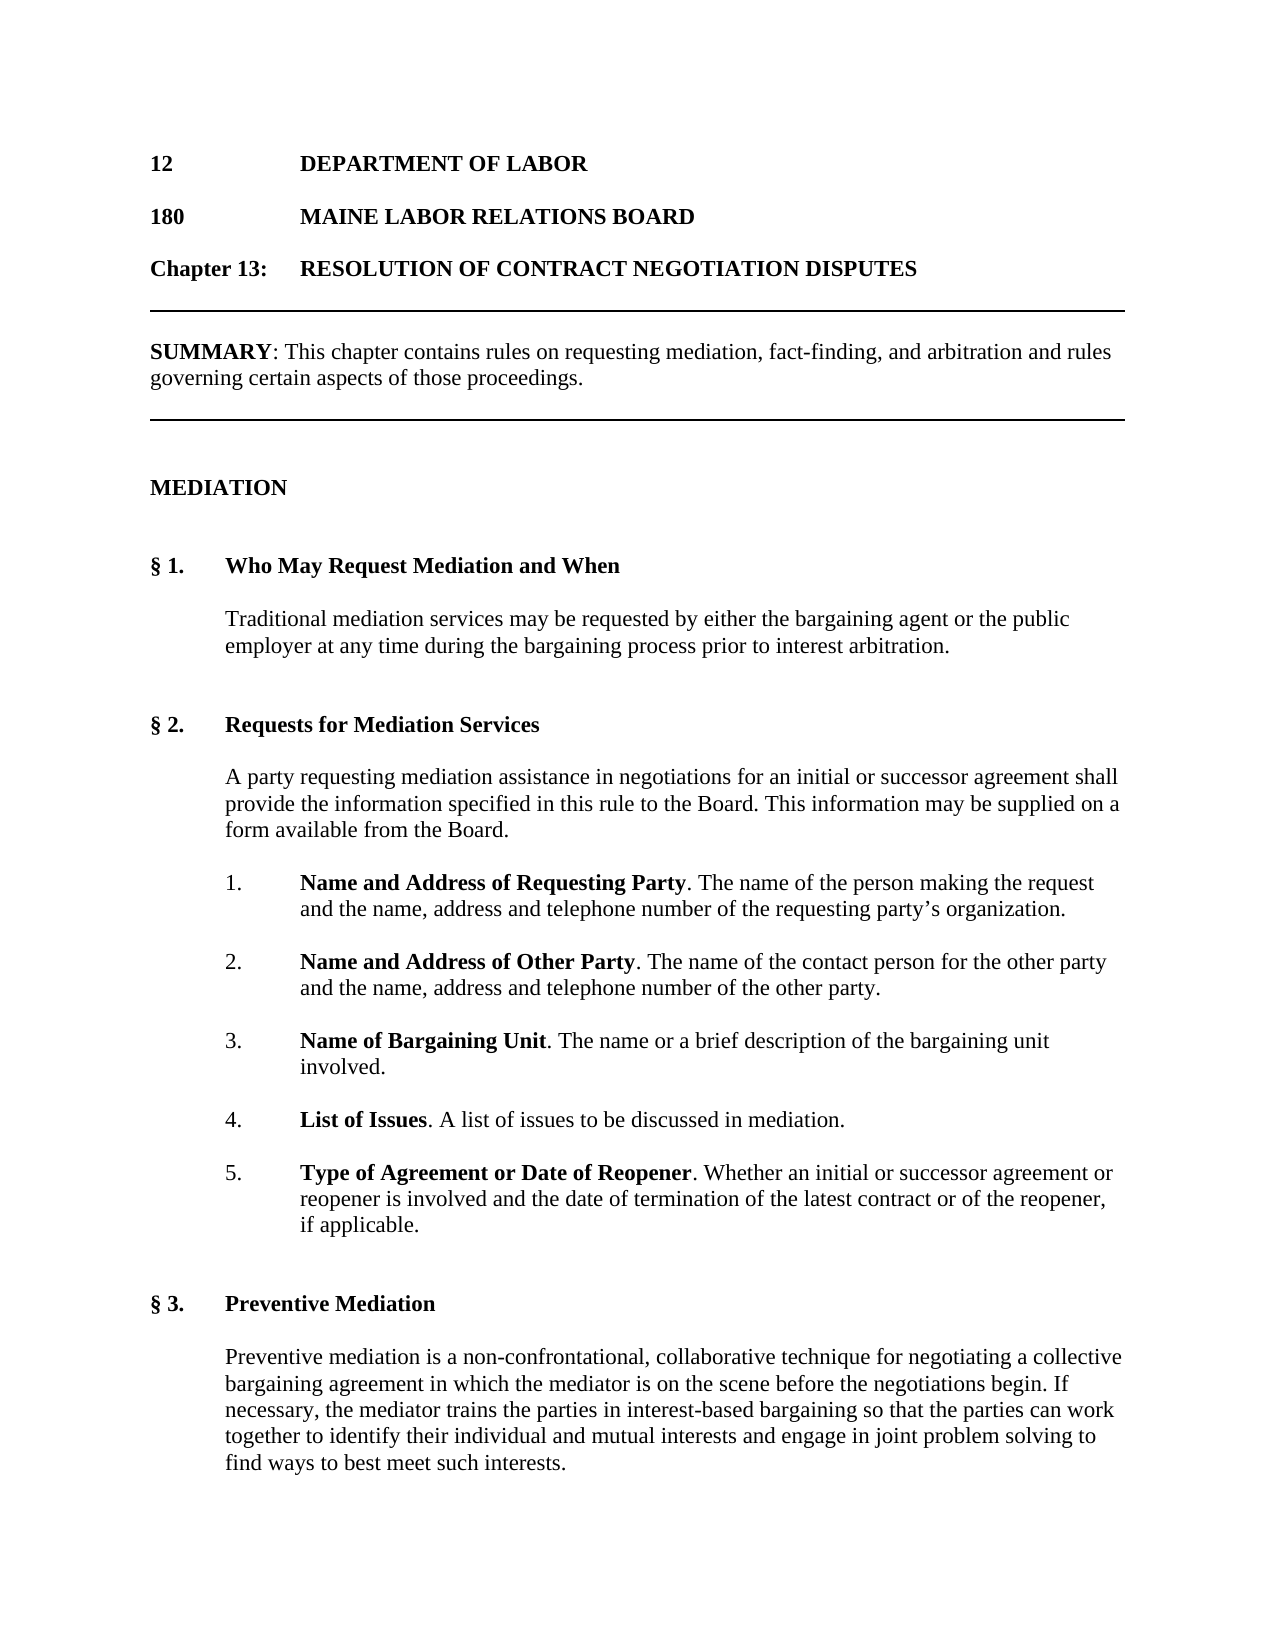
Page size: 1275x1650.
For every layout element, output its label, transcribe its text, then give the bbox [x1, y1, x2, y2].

text 1. Name and Address of Requesting Party. The name of the person making the request and the name, address and telephone number of the requesting party’s organization. [150, 869, 1125, 922]
text SUMMARY: This chapter contains rules on requesting mediation, fact-finding, and arbitration and rules governing certain aspects of those proceedings. [150, 338, 1125, 391]
text Traditional mediation services may be requested by either the bargaining agent or the public employer at any time during the bargaining process prior to interest arbitration. [150, 605, 1125, 658]
text 3. Name of Bargaining Unit. The name or a brief description of the bargaining unit involved. [150, 1027, 1125, 1080]
text Preventive mediation is a non-confrontational, collaborative technique for negotiating a collective bargaining agreement in which the mediator is on the scene before the negotiations begin. If necessary, the mediator trains the parties in interest-based bargaining so that the parties can work together to identify their individual and mutual interests and engage in joint problem solving to find ways to best meet such interests. [150, 1343, 1125, 1475]
text 5. Type of Agreement or Date of Reopener. Whether an initial or successor agreement or reopener is involved and the date of termination of the latest contract or of the reopener, if applicable. [150, 1159, 1125, 1238]
text § 3. Preventive Mediation [150, 1291, 1125, 1317]
text 2. Name and Address of Other Party. The name of the contact person for the other party and the name, address and telephone number of the other party. [150, 948, 1125, 1001]
text Chapter 13: RESOLUTION OF CONTRACT NEGOTIATION DISPUTES [150, 255, 1125, 282]
text MEDIATION [150, 473, 1125, 500]
text 4. List of Issues. A list of issues to be discussed in mediation. [150, 1106, 1125, 1132]
text § 2. Requests for Mediation Services [150, 711, 1125, 737]
text 12 DEPARTMENT OF LABOR [150, 150, 1125, 176]
text 180 MAINE LABOR RELATIONS BOARD [150, 203, 1125, 229]
text A party requesting mediation assistance in negotiations for an initial or successor agreement shall provide the information specified in this rule to the Board. This information may be supplied on a form available from the Board. [150, 763, 1125, 842]
text § 1. Who May Request Mediation and When [150, 553, 1125, 579]
